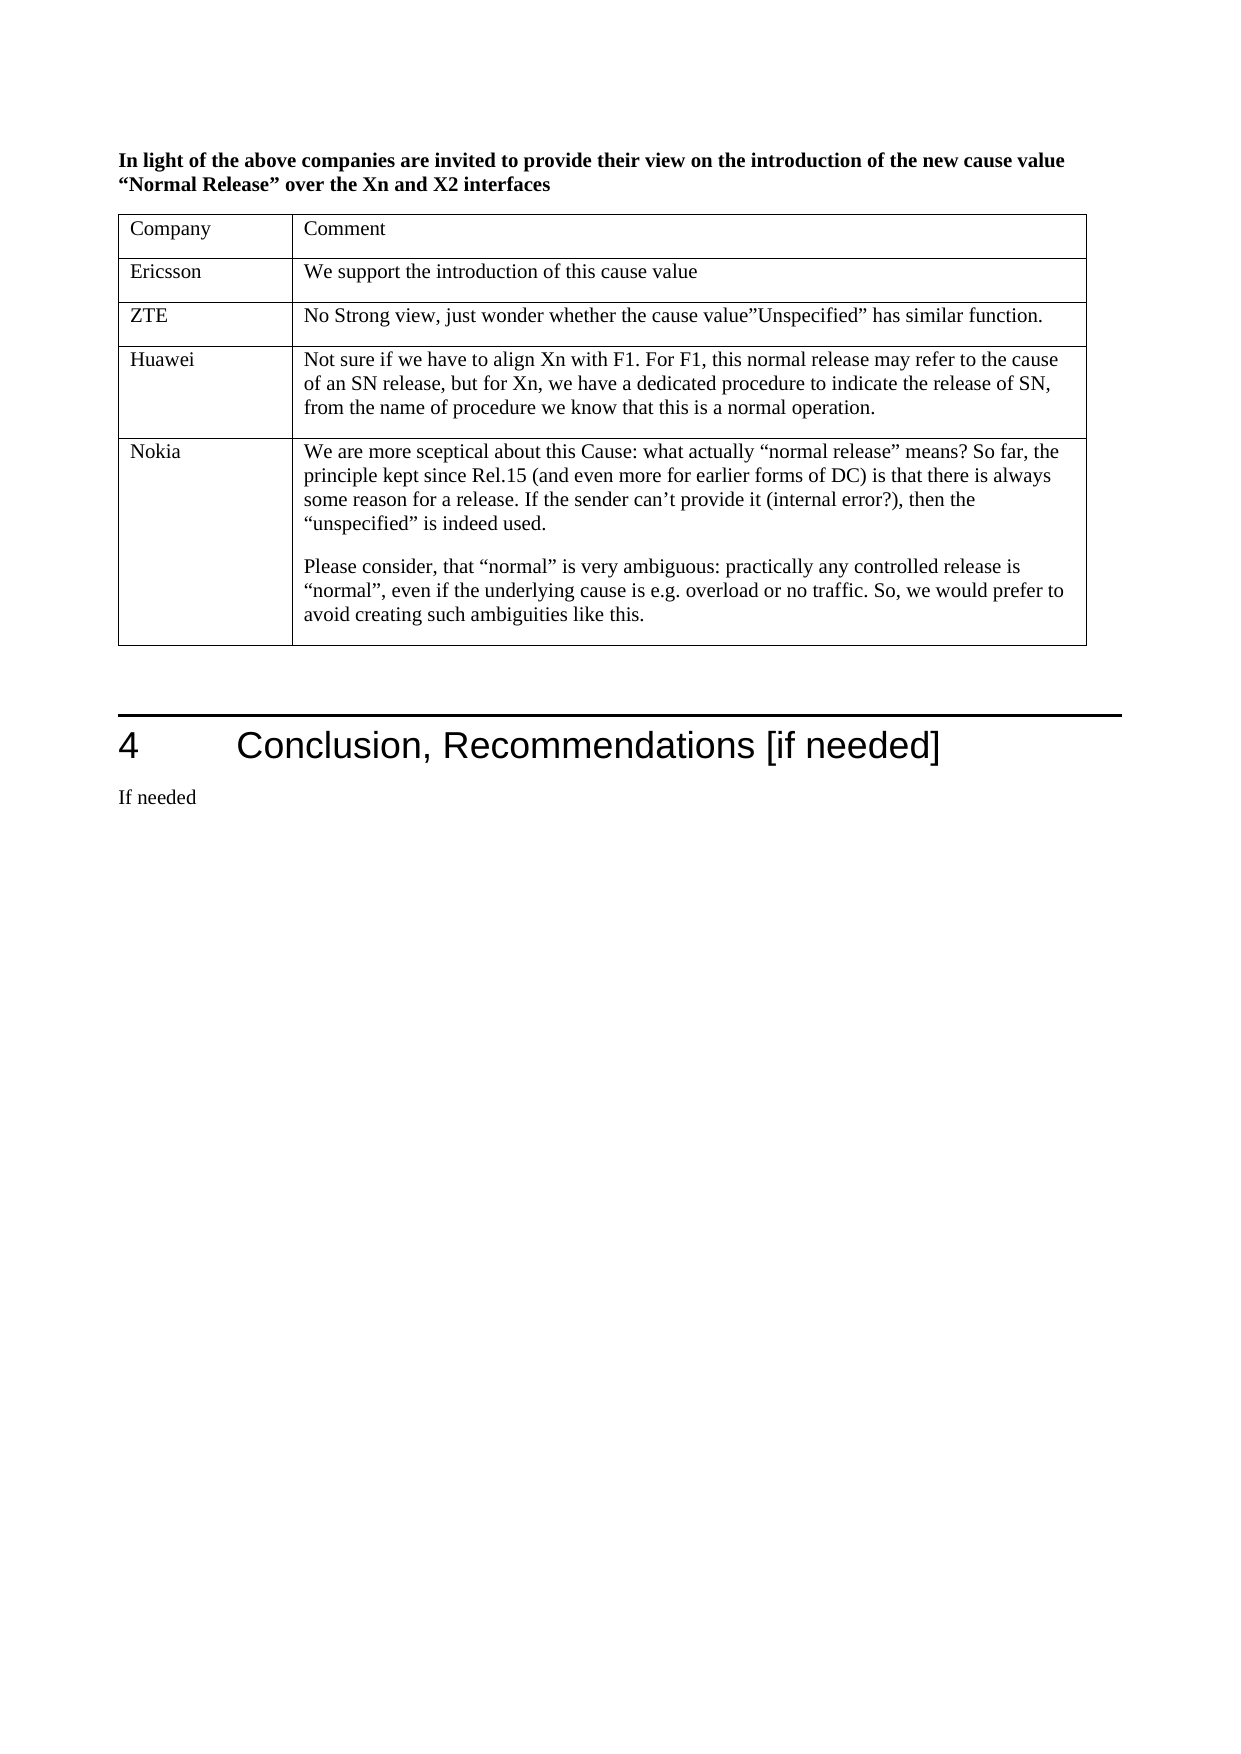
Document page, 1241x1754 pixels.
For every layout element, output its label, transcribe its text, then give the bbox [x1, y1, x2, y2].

text If needed [118, 785, 1122, 809]
table_cell We support the introduction of this cause value [293, 259, 1086, 302]
table_cell Nokia [119, 439, 292, 645]
table_cell We are more sceptical about this Cause: what actually “normal release” means? So far, the principle kept since Rel.15 (and even more for earlier forms of DC) is that there is always some reason for a release. If the sender can’t provide it (internal error?), then the “unspecified” is indeed used. Please consider, that “normal” is very ambiguous: practically any controlled release is “normal”, even if the underlying cause is e.g. overload or no traffic. So, we would prefer to avoid creating such ambiguities like this. [293, 439, 1086, 645]
subtitle 4 Conclusion, Recommendations [if needed] [118, 717, 1122, 766]
table_header Company [119, 215, 292, 258]
table_cell Huawei [119, 347, 292, 438]
table_cell Not sure if we have to align Xn with F1. For F1, this normal release may refer to the cause of an SN release, but for Xn, we have a dedicated procedure to indicate the release of SN, from the name of procedure we know that this is a normal operation. [293, 347, 1086, 438]
table_cell Ericsson [119, 259, 292, 302]
table_header Comment [293, 215, 1086, 258]
table_cell No Strong view, just wonder whether the cause value”Unspecified” has similar function. [293, 303, 1086, 346]
table_cell ZTE [119, 303, 292, 346]
text In light of the above companies are invited to provide their view on the introduction of the new cause value “Normal Release” over the Xn and X2 interfaces [118, 147, 1122, 196]
